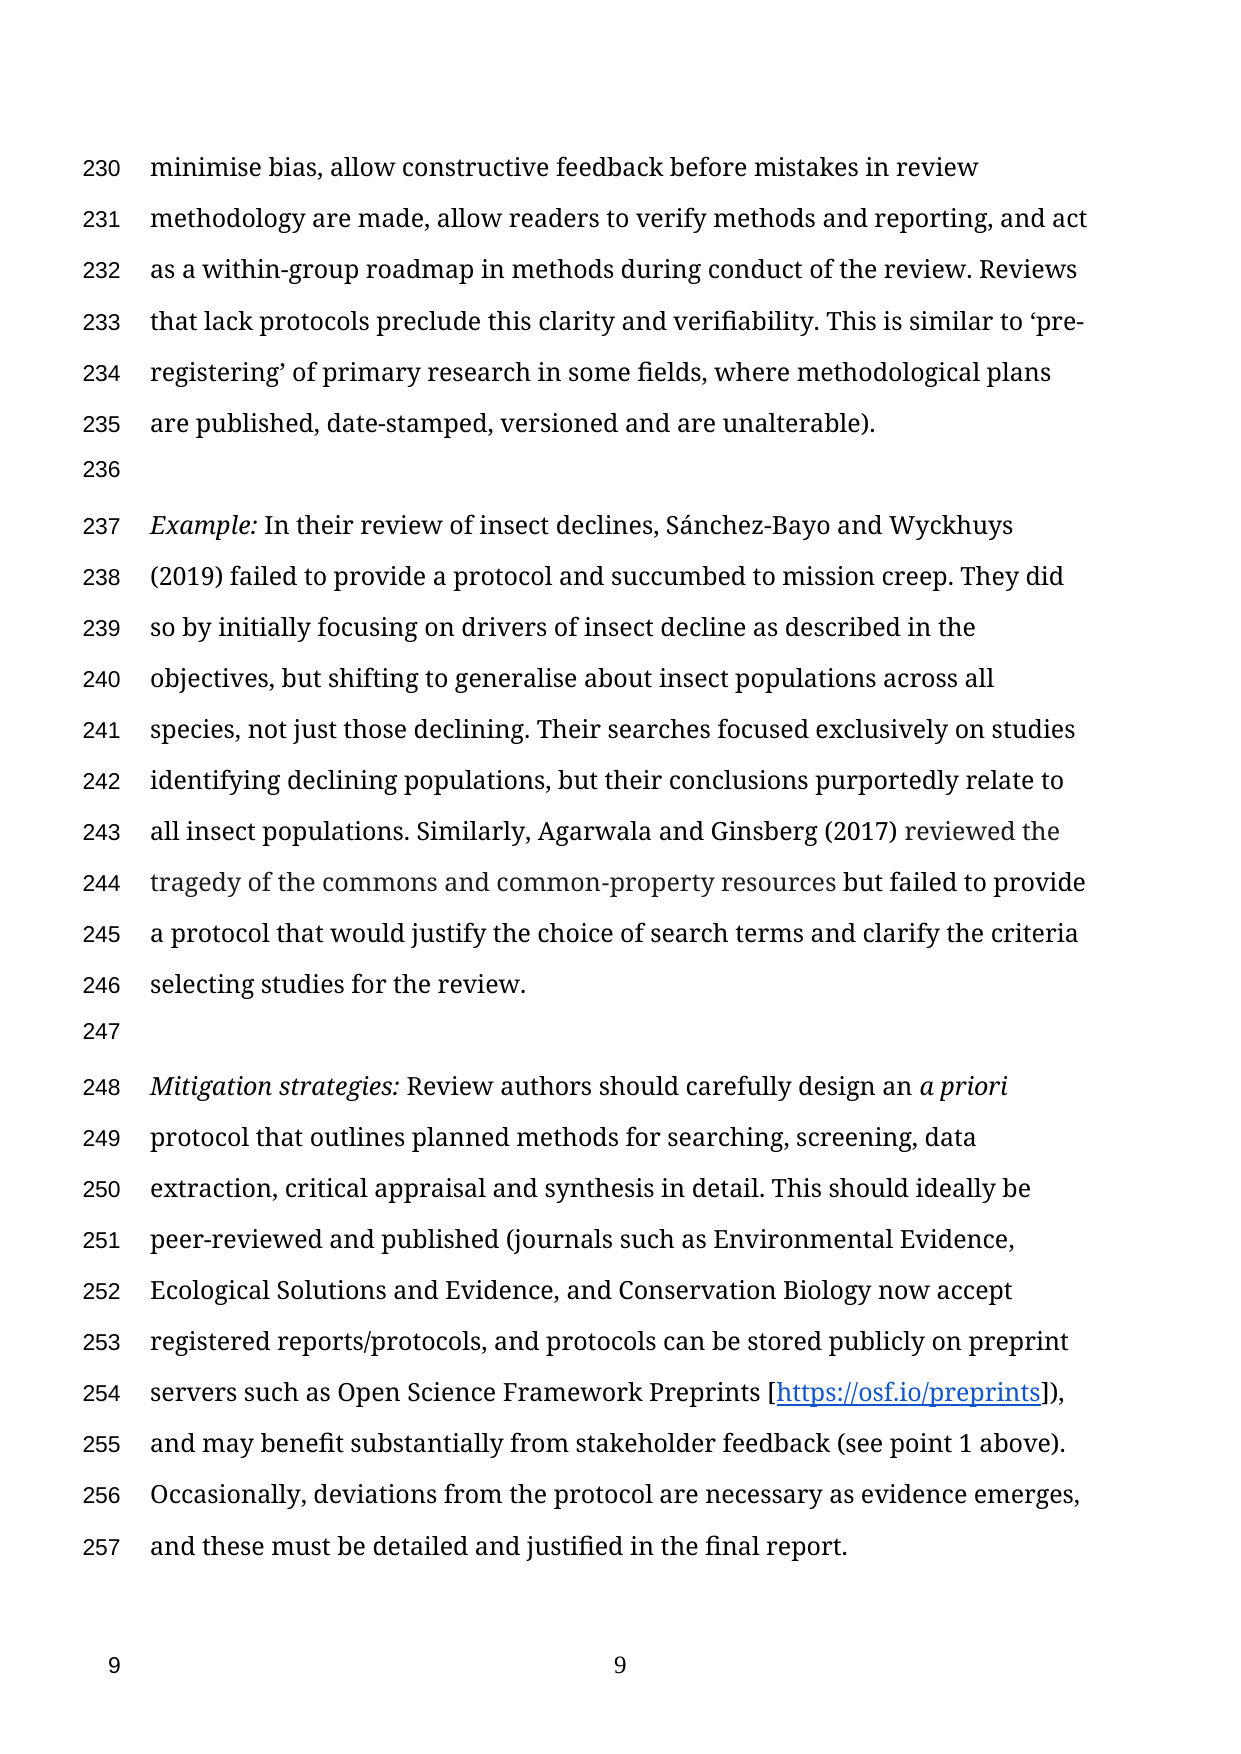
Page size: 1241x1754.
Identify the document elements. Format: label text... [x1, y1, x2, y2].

text Example: In their review of insect declines, Sánchez-Bayo and Wyckhuys (2019) failed to provide a protocol and succumbed to mission creep. They did so by initially focusing on drivers of insect decline as described in the objectives, but shifting to generalise about insect populations across all species, not just those declining. Their searches focused exclusively on studies identifying declining populations, but their conclusions purportedly relate to all insect populations. Similarly, Agarwala and Ginsberg (2017) reviewed the tragedy of the commons and common‐property resources but failed to provide a protocol that would justify the choice of search terms and clarify the criteria selecting studies for the review. [150, 507, 1090, 1001]
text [150, 150, 1090, 439]
text Mitigation strategies: Review authors should carefully design an a priori protocol that outlines planned methods for searching, screening, data extraction, critical appraisal and synthesis in detail. This should ideally be peer-reviewed and published (journals such as Environmental Evidence, Ecological Solutions and Evidence, and Conservation Biology now accept registered reports/protocols, and protocols can be stored publicly on preprint servers such as Open Science Framework Preprints [https://osf.io/preprints]), and may benefit substantially from stakeholder feedback (see point 1 above). Occasionally, deviations from the protocol are necessary as evidence emerges, and these must be detailed and justified in the final report. [150, 1069, 1090, 1562]
